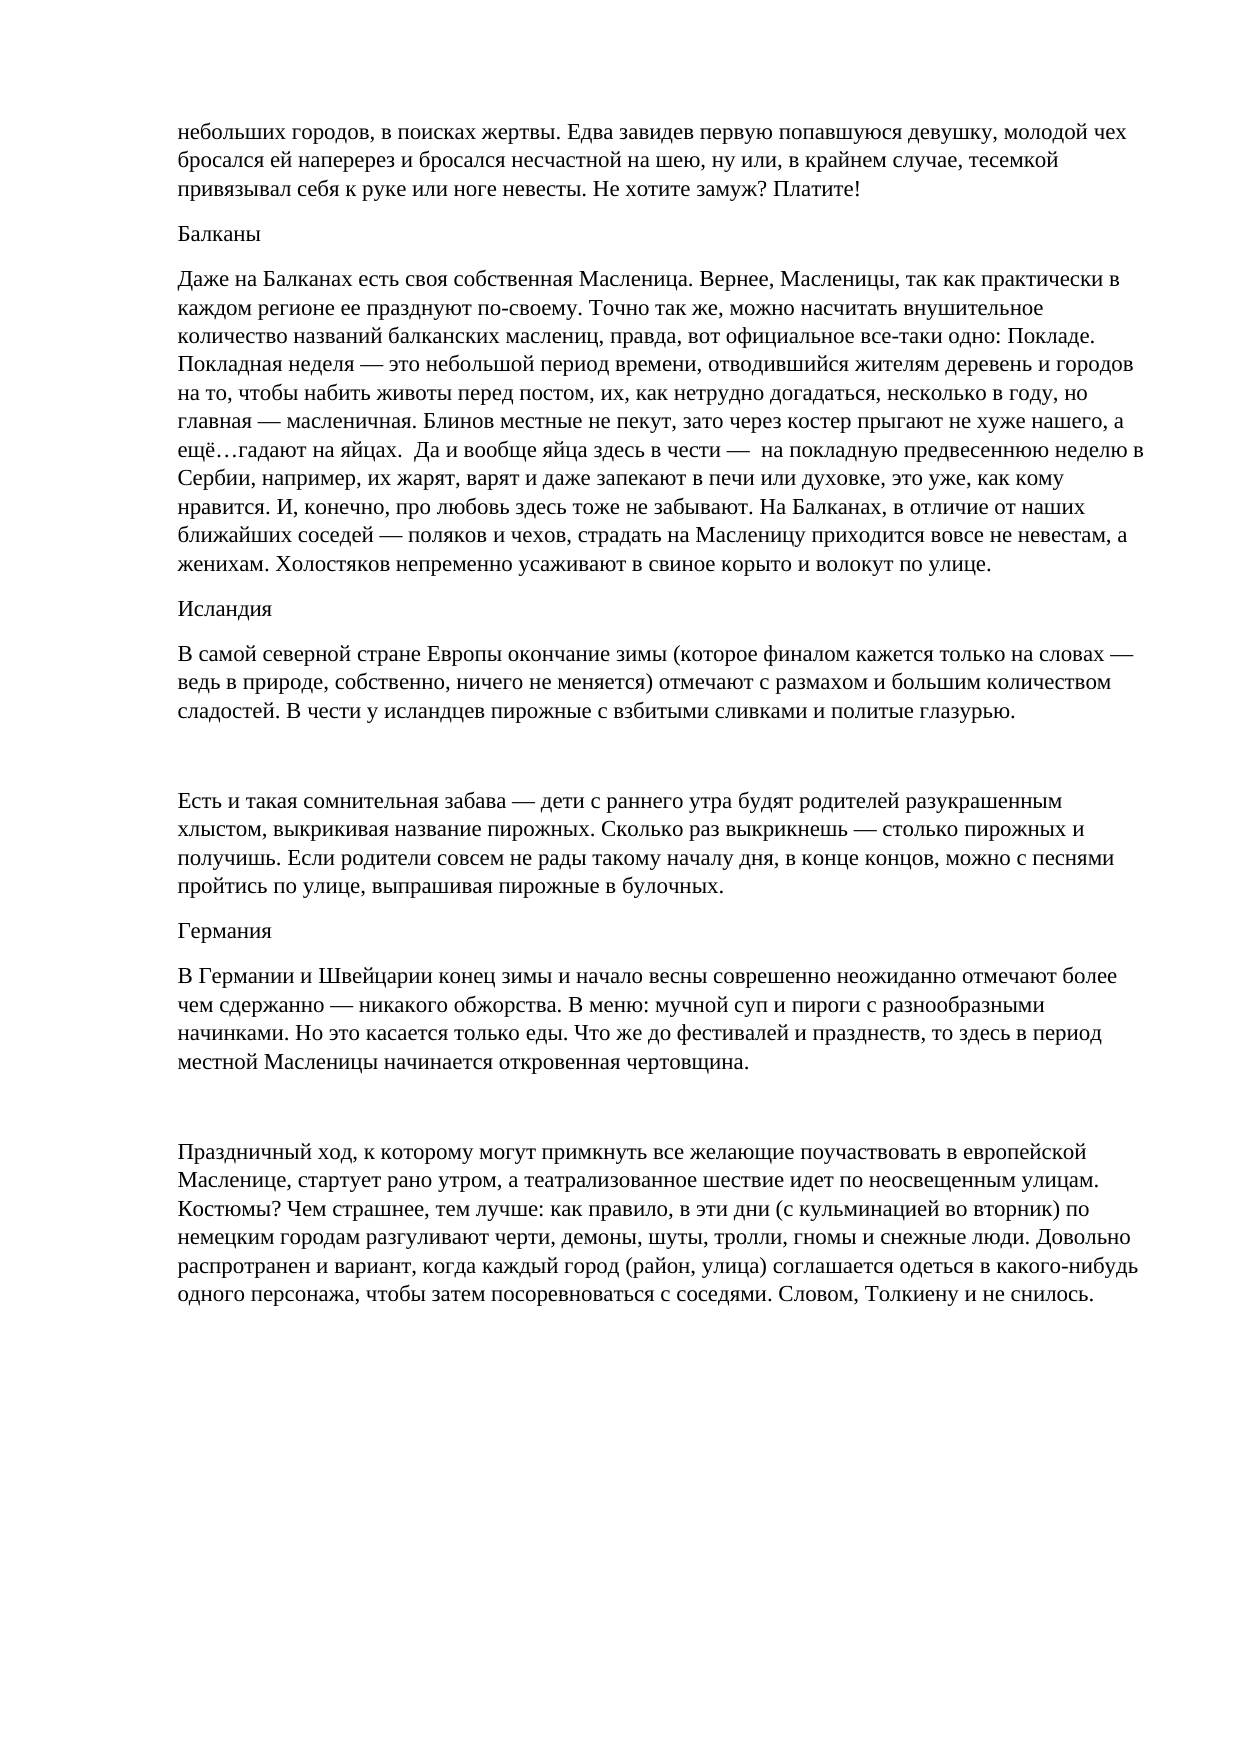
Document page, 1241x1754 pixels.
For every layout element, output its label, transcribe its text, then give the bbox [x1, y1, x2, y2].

text Балканы [177, 220, 1152, 246]
text Праздничный ход, к которому могут примкнуть все желающие поучаствовать в европейской Масленице, стартует рано утром, а театрализованное шествие идет по неосвещенным улицам. Костюмы? Чем страшнее, тем лучше: как правило, в эти дни (с кульминацией во вторник) по немецким городам разгуливают черти, демоны, шуты, тролли, гномы и снежные люди. Довольно распротранен и вариант, когда каждый город (район, улица) соглашается одеться в какого-нибудь одного персонажа, чтобы затем посоревноваться с соседями. Словом, Толкиену и не снилось. [177, 1138, 1152, 1306]
text Германия [177, 917, 1152, 944]
text Даже на Балканах есть своя собственная Масленица. Вернее, Масленицы, так как практически в каждом регионе ее празднуют по-своему. Точно так же, можно насчитать внушительное количество названий балканских маслениц, правда, вот официальное все-таки одно: Покладе. Покладная неделя — это небольшой период времени, отводившийся жителям деревень и городов на то, чтобы набить животы перед постом, их, как нетрудно догадаться, несколько в году, но главная — масленичная. Блинов местные не пекут, зато через костер прыгают не хуже нашего, а ещё…гадают на яйцах. Да и вообще яйца здесь в чести — на покладную предвесеннюю неделю в Сербии, например, их жарят, варят и даже запекают в печи или духовке, это уже, как кому нравится. И, конечно, про любовь здесь тоже не забывают. На Балканах, в отличие от наших ближайших соседей — поляков и чехов, страдать на Масленицу приходится вовсе не невестам, а женихам. Холостяков непременно усаживают в свиное корыто и волокут по улице. [177, 265, 1152, 576]
text В Германии и Швейцарии конец зимы и начало весны соврешенно неожиданно отмечают более чем сдержанно — никакого обжорства. В меню: мучной суп и пироги с разнообразными начинками. Но это касается только еды. Что же до фестивалей и празднеств, то здесь в период местной Масленицы начинается откровенная чертовщина. [177, 962, 1152, 1074]
text В самой северной стране Европы окончание зимы (которое финалом кажется только на словах — ведь в природе, собственно, ничего не меняется) отмечают с размахом и большим количеством сладостей. В чести у исландцев пирожные с взбитыми сливками и политые глазурью. [177, 640, 1152, 723]
text Есть и такая сомнительная забава — дети с раннего утра будят родителей разукрашенным хлыстом, выкрикивая название пирожных. Сколько раз выкрикнешь — столько пирожных и получишь. Если родители совсем не рады такому началу дня, в конце концов, можно с песнями пройтись по улице, выпрашивая пирожные в булочных. [177, 787, 1152, 898]
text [177, 118, 1152, 201]
text Исландия [177, 595, 1152, 621]
